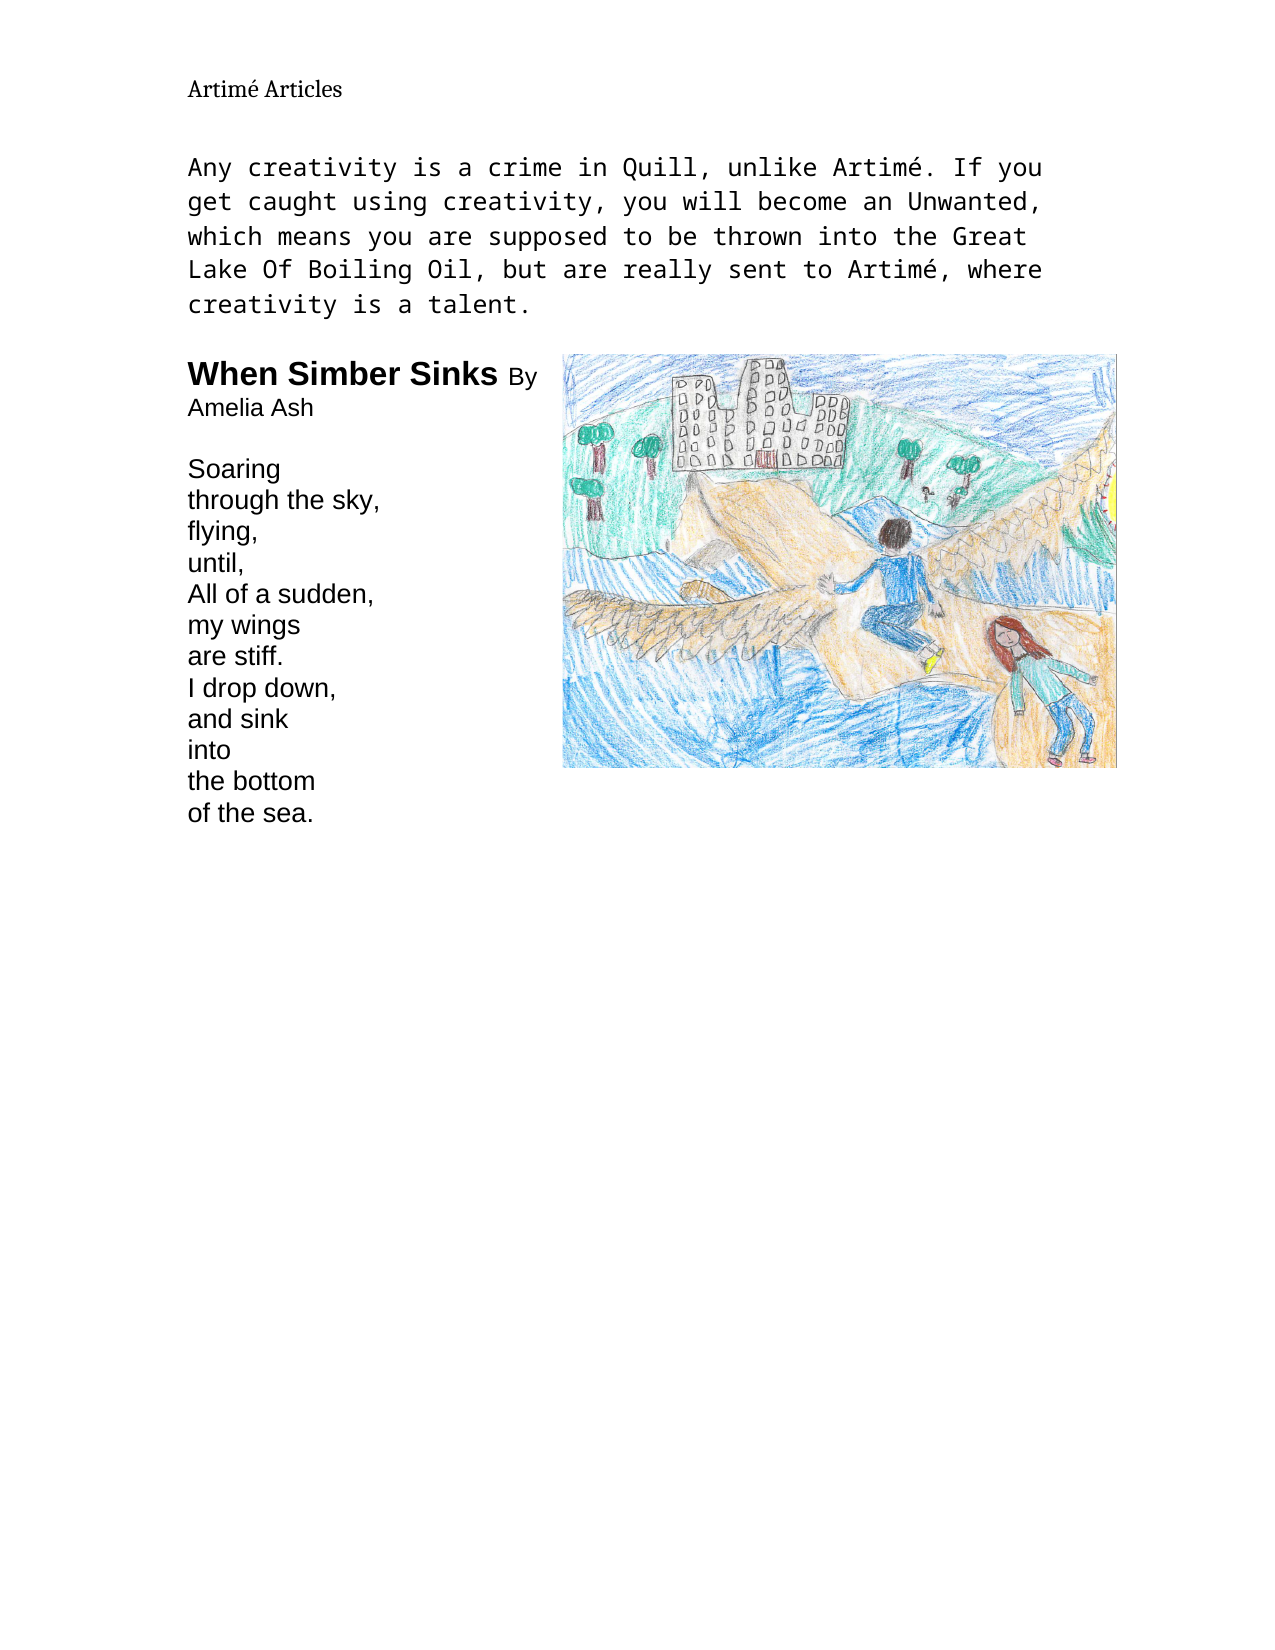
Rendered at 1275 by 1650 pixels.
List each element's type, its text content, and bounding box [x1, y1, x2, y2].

text Any creativity is a crime in Quill, unlike Artimé. If you get caught using creativity, you will become an Unwanted, which means you are supposed to be thrown into the Great Lake Of Boiling Oil, but are really sent to Artimé, where creativity is a talent. [187, 150, 1087, 320]
text I drop down, [187, 672, 562, 703]
text until, [187, 547, 562, 578]
text When Simber Sinks By Amelia Ash [187, 354, 562, 422]
text into [187, 734, 562, 765]
text through the sky, [187, 484, 562, 515]
text and sink [187, 703, 562, 734]
text All of a sudden, [187, 578, 562, 609]
picture [562, 354, 1117, 767]
text my wings [187, 609, 562, 640]
text are stiff. [187, 640, 562, 672]
text of the sea. [187, 797, 600, 828]
text Soaring [187, 453, 562, 484]
text the bottom [187, 765, 600, 797]
text flying, [187, 515, 562, 547]
